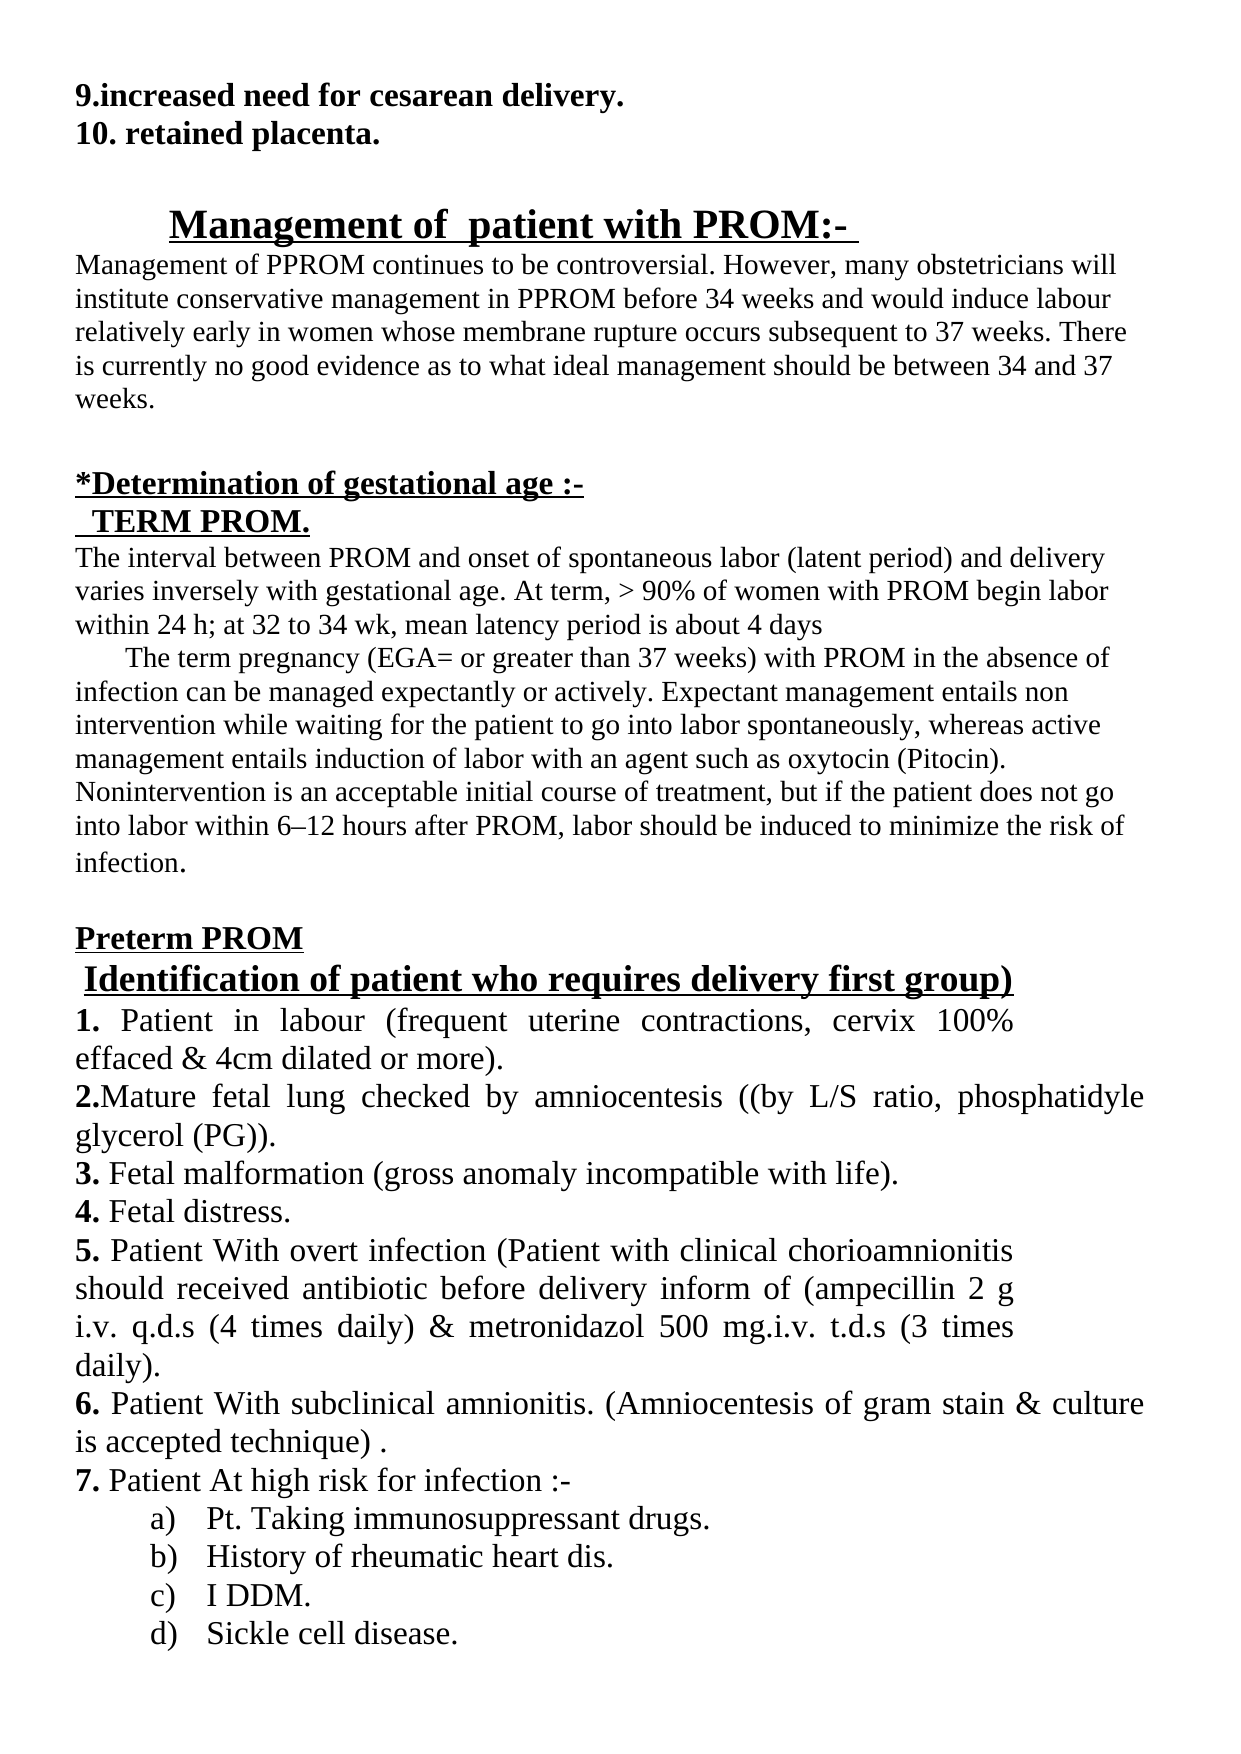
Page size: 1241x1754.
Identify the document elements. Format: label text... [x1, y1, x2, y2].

text Identification of patient who requires delivery first group) [75, 957, 1146, 1000]
text 4. Fetal distress. [75, 1191, 1146, 1230]
text The interval between PROM and onset of spontaneous labor (latent period) and delivery varies inversely with gestational age. At term, > 90% of women with PROM begin labor within 24 h; at 32 to 34 wk, mean latency period is about 4 days [75, 540, 1146, 640]
text TERM PROM. [75, 501, 1146, 540]
text Preterm PROM [75, 918, 1146, 957]
text 5. Patient With overt infection (Patient with clinical chorioamnionitis should received antibiotic before delivery inform of (ampecillin 2 g i.v. q.d.s (4 times daily) & metronidazol 500 mg.i.v. t.d.s (3 times daily). [75, 1230, 1015, 1383]
text 3. Fetal malformation (gross anomaly incompatible with life). [75, 1153, 1146, 1191]
text 7. Patient At high risk for infection :- [75, 1460, 1146, 1498]
text 1. Patient in labour (frequent uterine contractions, cervix 100% effaced & 4cm dilated or more). [75, 1000, 1015, 1076]
text 2.Mature fetal lung checked by amniocentesis ((by L/S ratio, phosphatidyle glycerol (PG)). [75, 1076, 1146, 1153]
text Management of PPROM continues to be controversial. However, many obstetricians will institute conservative management in PPROM before 34 weeks and would induce labour relatively early in women whose membrane rupture occurs subsequent to 37 weeks. There is currently no good evidence as to what ideal management should be between 34 and 37 weeks. [75, 247, 1146, 415]
list Pt. Taking immunosuppressant drugs. [150, 1498, 1146, 1536]
text The term pregnancy (EGA= or greater than 37 weeks) with PROM in the absence of infection can be managed expectantly or actively. Expectant management entails non intervention while waiting for the patient to go into labor spontaneously, whereas active management entails induction of labor with an agent such as oxytocin (Pitocin). Nonintervention is an acceptable initial course of treatment, but if the patient does not go into labor within 6–12 hours after PROM, labor should be induced to minimize the risk of infection. [75, 640, 1146, 880]
text Management of patient with PROM:- [169, 199, 1146, 247]
text 6. Patient With subclinical amnionitis. (Amniocentesis of gram stain & culture is accepted technique) . [75, 1383, 1146, 1460]
text 9.increased need for cesarean delivery. [75, 75, 1146, 113]
list Sickle cell disease. [150, 1613, 1146, 1651]
text *Determination of gestational age :- [75, 463, 1146, 501]
list History of rheumatic heart dis. [150, 1536, 1146, 1575]
text 10. retained placenta. [75, 113, 1146, 152]
list I DDM. [150, 1575, 1146, 1613]
